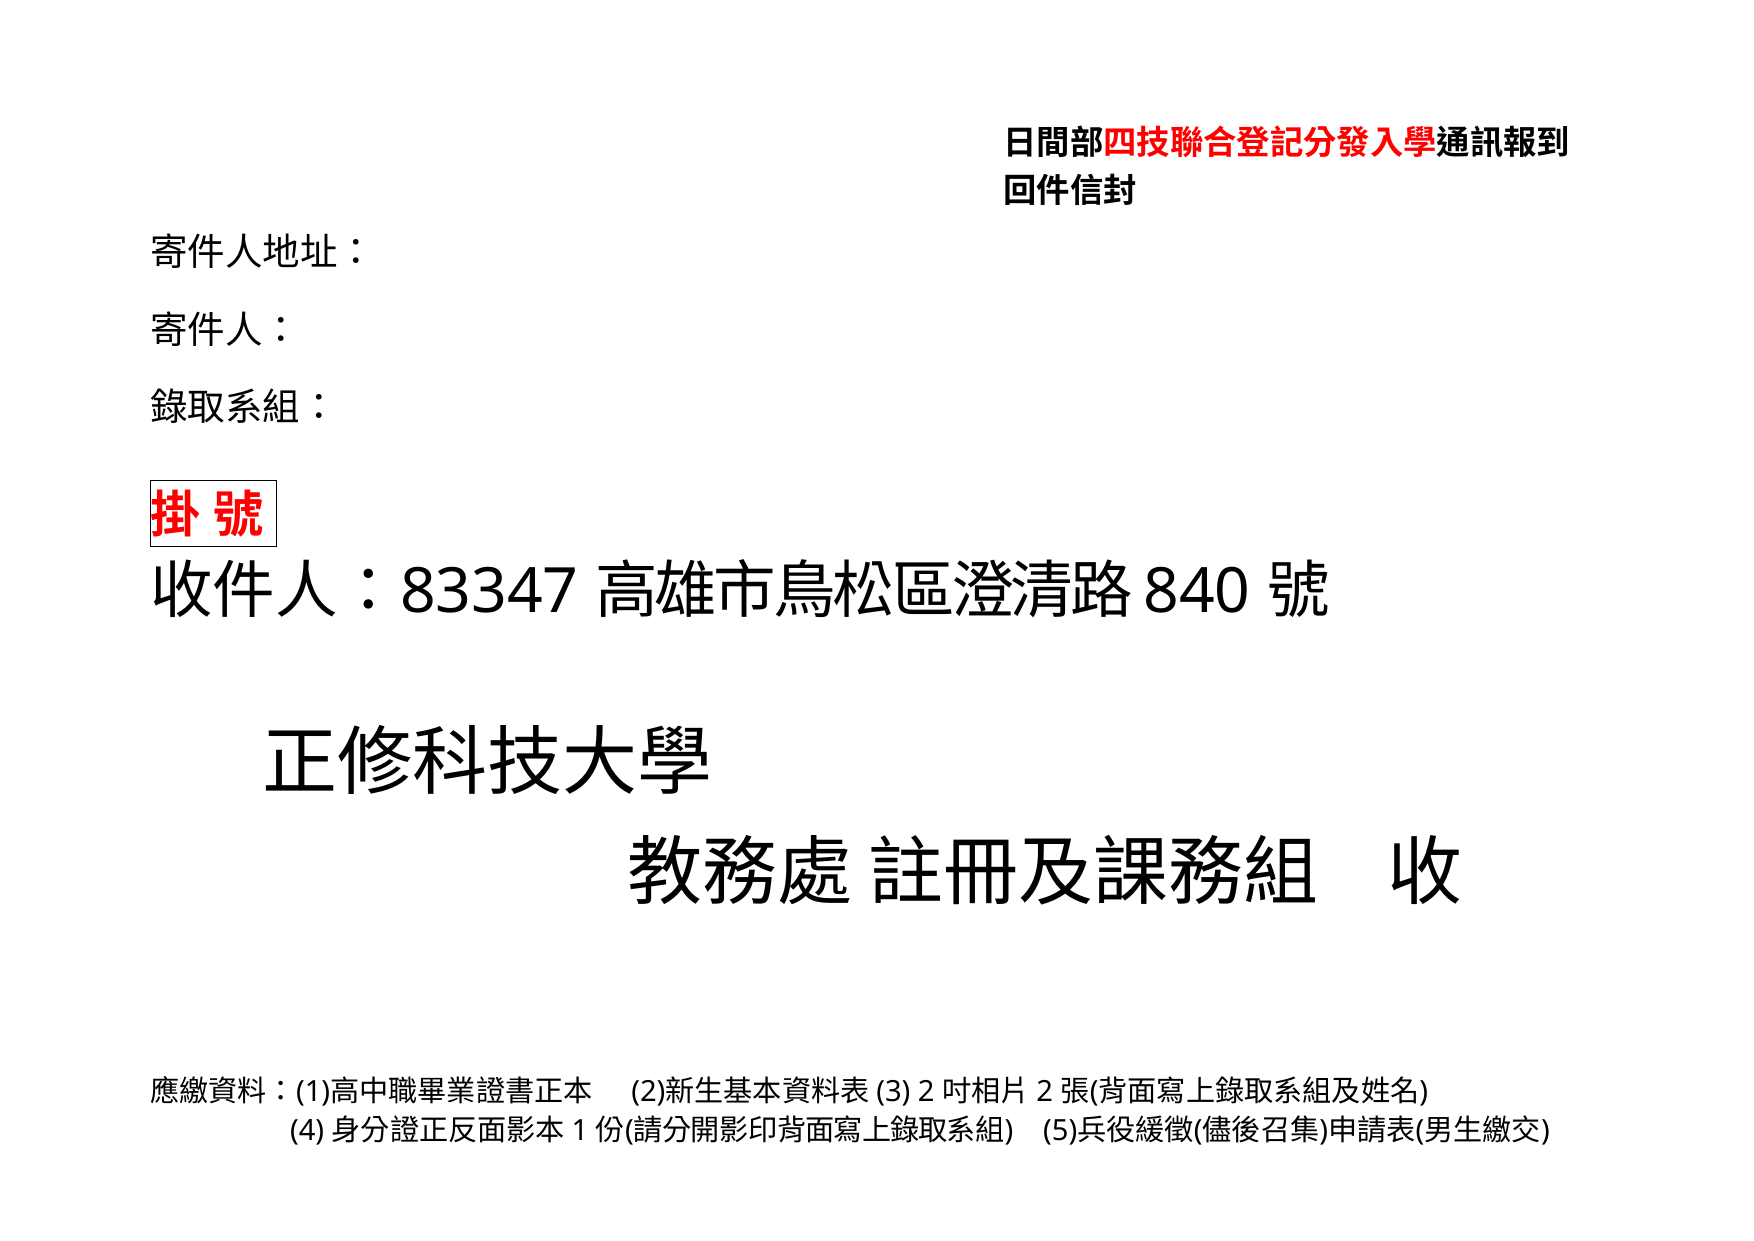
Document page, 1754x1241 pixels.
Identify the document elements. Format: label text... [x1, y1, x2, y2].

text 收件人：83347 高雄市鳥松區澄清路 840 號 [150, 475, 1585, 629]
text (4) 身分證正反面影本 1 份(請分開影印背面寫上錄取系組) (5)兵役緩徵(儘後召集)申請表(男生繳交) [290, 1109, 1585, 1149]
text 寄件人地址： 寄件人： [150, 222, 375, 354]
subtitle 應繳資料：(1)高中職畢業證書正本 (2)新生基本資料表 (3) 2 吋相片 2 張(背面寫上錄取系組及姓名) [150, 1070, 1585, 1109]
text 日間部四技聯合登記分發入學通訊報到回件信封 [1003, 116, 1585, 212]
text 教務處 註冊及課務組 收 [627, 812, 1585, 920]
text 錄取系組： [150, 377, 1585, 432]
text 正修科技大學 [262, 701, 1585, 810]
